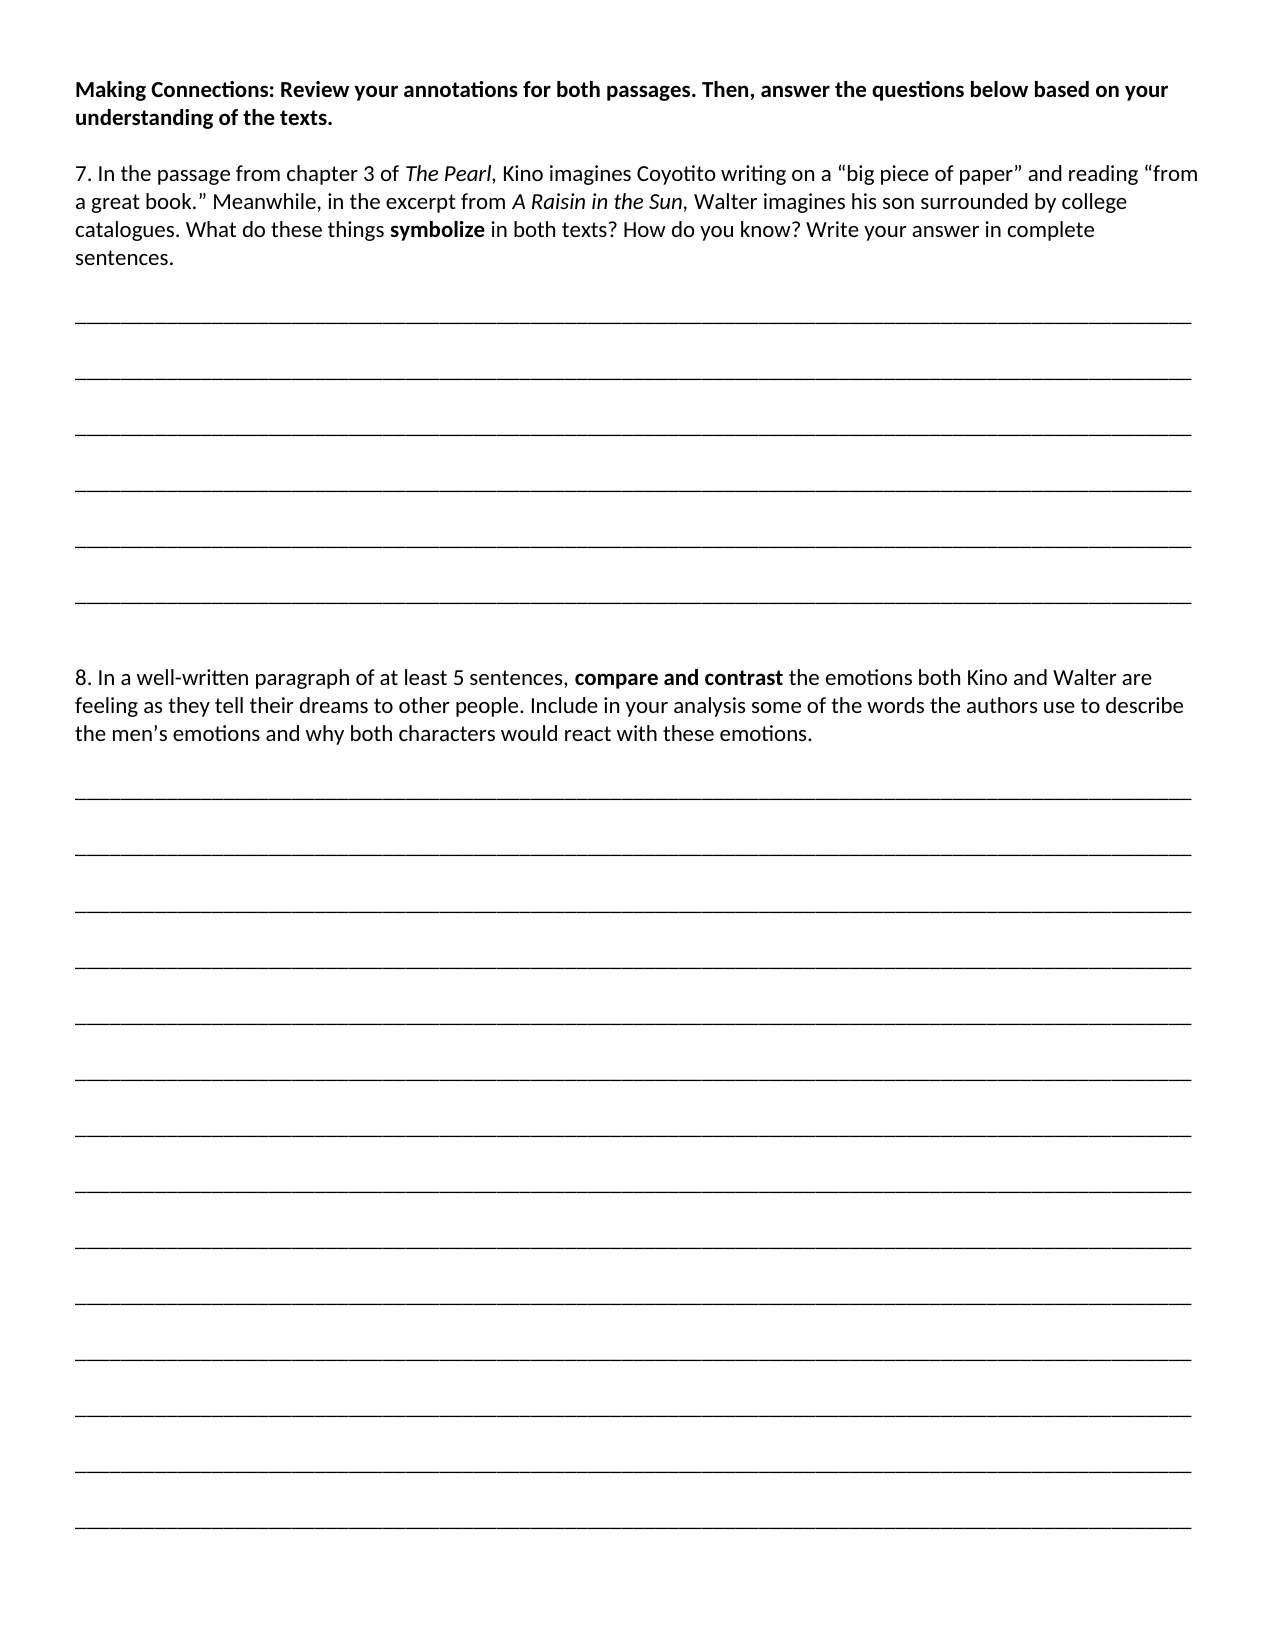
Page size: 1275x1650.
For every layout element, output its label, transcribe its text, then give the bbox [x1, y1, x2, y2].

text __________________________________________________________________________________________________ [75, 299, 1200, 327]
text __________________________________________________________________________________________________ [75, 1336, 1200, 1364]
text __________________________________________________________________________________________________ [75, 523, 1200, 551]
text 8. In a well-written paragraph of at least 5 sentences, compare and contrast the emotions both Kino and Walter are feeling as they tell their dreams to other people. Include in your analysis some of the words the authors use to describe the men’s emotions and why both characters would react with these emotions. [75, 663, 1200, 747]
text __________________________________________________________________________________________________ [75, 467, 1200, 495]
text __________________________________________________________________________________________________ [75, 1392, 1200, 1420]
text __________________________________________________________________________________________________ [75, 888, 1200, 916]
text __________________________________________________________________________________________________ [75, 832, 1200, 859]
text __________________________________________________________________________________________________ [75, 1056, 1200, 1084]
text 7. In the passage from chapter 3 of The Pearl, Kino imagines Coyotito writing on a “big piece of paper” and reading “from a great book.” Meanwhile, in the excerpt from A Raisin in the Sun, Walter imagines his son surrounded by college catalogues. What do these things symbolize in both texts? How do you know? Write your answer in complete sentences. [75, 159, 1200, 271]
text __________________________________________________________________________________________________ [75, 579, 1200, 607]
text __________________________________________________________________________________________________ [75, 1504, 1200, 1532]
text __________________________________________________________________________________________________ [75, 1168, 1200, 1196]
text __________________________________________________________________________________________________ [75, 1112, 1200, 1140]
text Making Connections: Review your annotations for both passages. Then, answer the questions below based on your understanding of the texts. [75, 75, 1200, 131]
text __________________________________________________________________________________________________ [75, 355, 1200, 383]
text __________________________________________________________________________________________________ [75, 776, 1200, 803]
text __________________________________________________________________________________________________ [75, 1280, 1200, 1308]
text __________________________________________________________________________________________________ [75, 944, 1200, 972]
text __________________________________________________________________________________________________ [75, 411, 1200, 439]
text __________________________________________________________________________________________________ [75, 1224, 1200, 1252]
text __________________________________________________________________________________________________ [75, 1448, 1200, 1476]
text __________________________________________________________________________________________________ [75, 1000, 1200, 1028]
